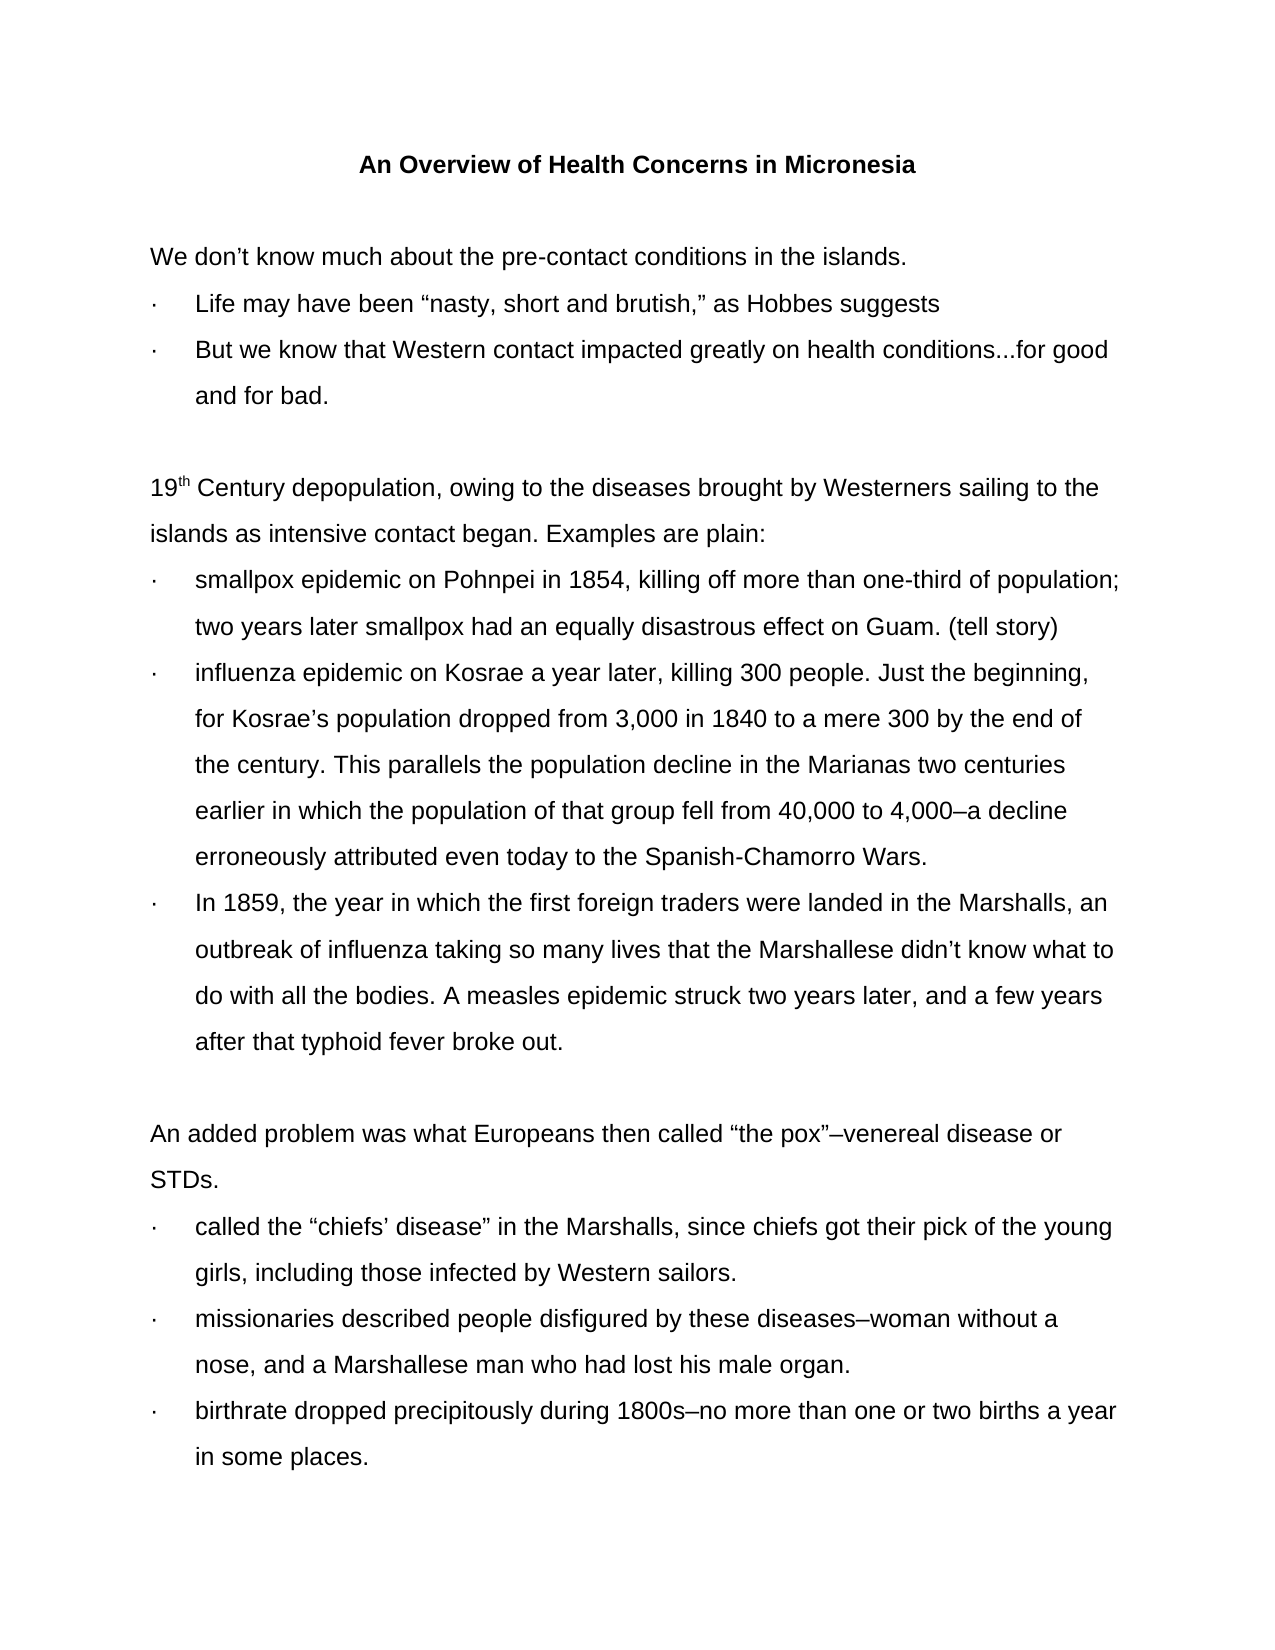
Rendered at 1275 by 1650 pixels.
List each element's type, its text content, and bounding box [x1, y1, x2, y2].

list birthrate dropped precipitously during 1800s–no more than one or two births a year in some places. [150, 1396, 1125, 1471]
list smallpox epidemic on Pohnpei in 1854, killing off more than one-third of population; two years later smallpox had an equally disastrous effect on Guam. (tell story) [150, 565, 1125, 641]
list In 1859, the year in which the first foreign traders were landed in the Marshalls, an outbreak of influenza taking so many lives that the Marshallese didn’t know what to do with all the bodies. A measles epidemic struck two years later, and a few years after that typhoid fever broke out. [150, 888, 1125, 1056]
text An Overview of Health Concerns in Micronesia [150, 150, 1125, 179]
list influenza epidemic on Kosrae a year later, killing 300 people. Just the beginning, for Kosrae’s population dropped from 3,000 in 1840 to a mere 300 by the end of the century. This parallels the population decline in the Marianas two centuries earlier in which the population of that group fell from 40,000 to 4,000–a decline erroneously attributed even today to the Spanish-Chamorro Wars. [150, 658, 1125, 871]
list Life may have been “nasty, short and brutish,” as Hobbes suggests [150, 288, 1125, 317]
list missionaries described people disfigured by these diseases–woman without a nose, and a Marshallese man who had lost his male organ. [150, 1304, 1125, 1379]
text We don’t know much about the pre-contact conditions in the islands. [150, 242, 1125, 271]
text 19th Century depopulation, owing to the diseases brought by Westerners sailing to the islands as intensive contact began. Examples are plain: [150, 473, 1125, 548]
text An added problem was what Europeans then called “the pox”–venereal disease or STDs. [150, 1119, 1125, 1194]
list called the “chiefs’ disease” in the Marshalls, since chiefs got their pick of the young girls, including those infected by Western sailors. [150, 1211, 1125, 1287]
list But we know that Western contact impacted greatly on health conditions...for good and for bad. [150, 334, 1125, 410]
